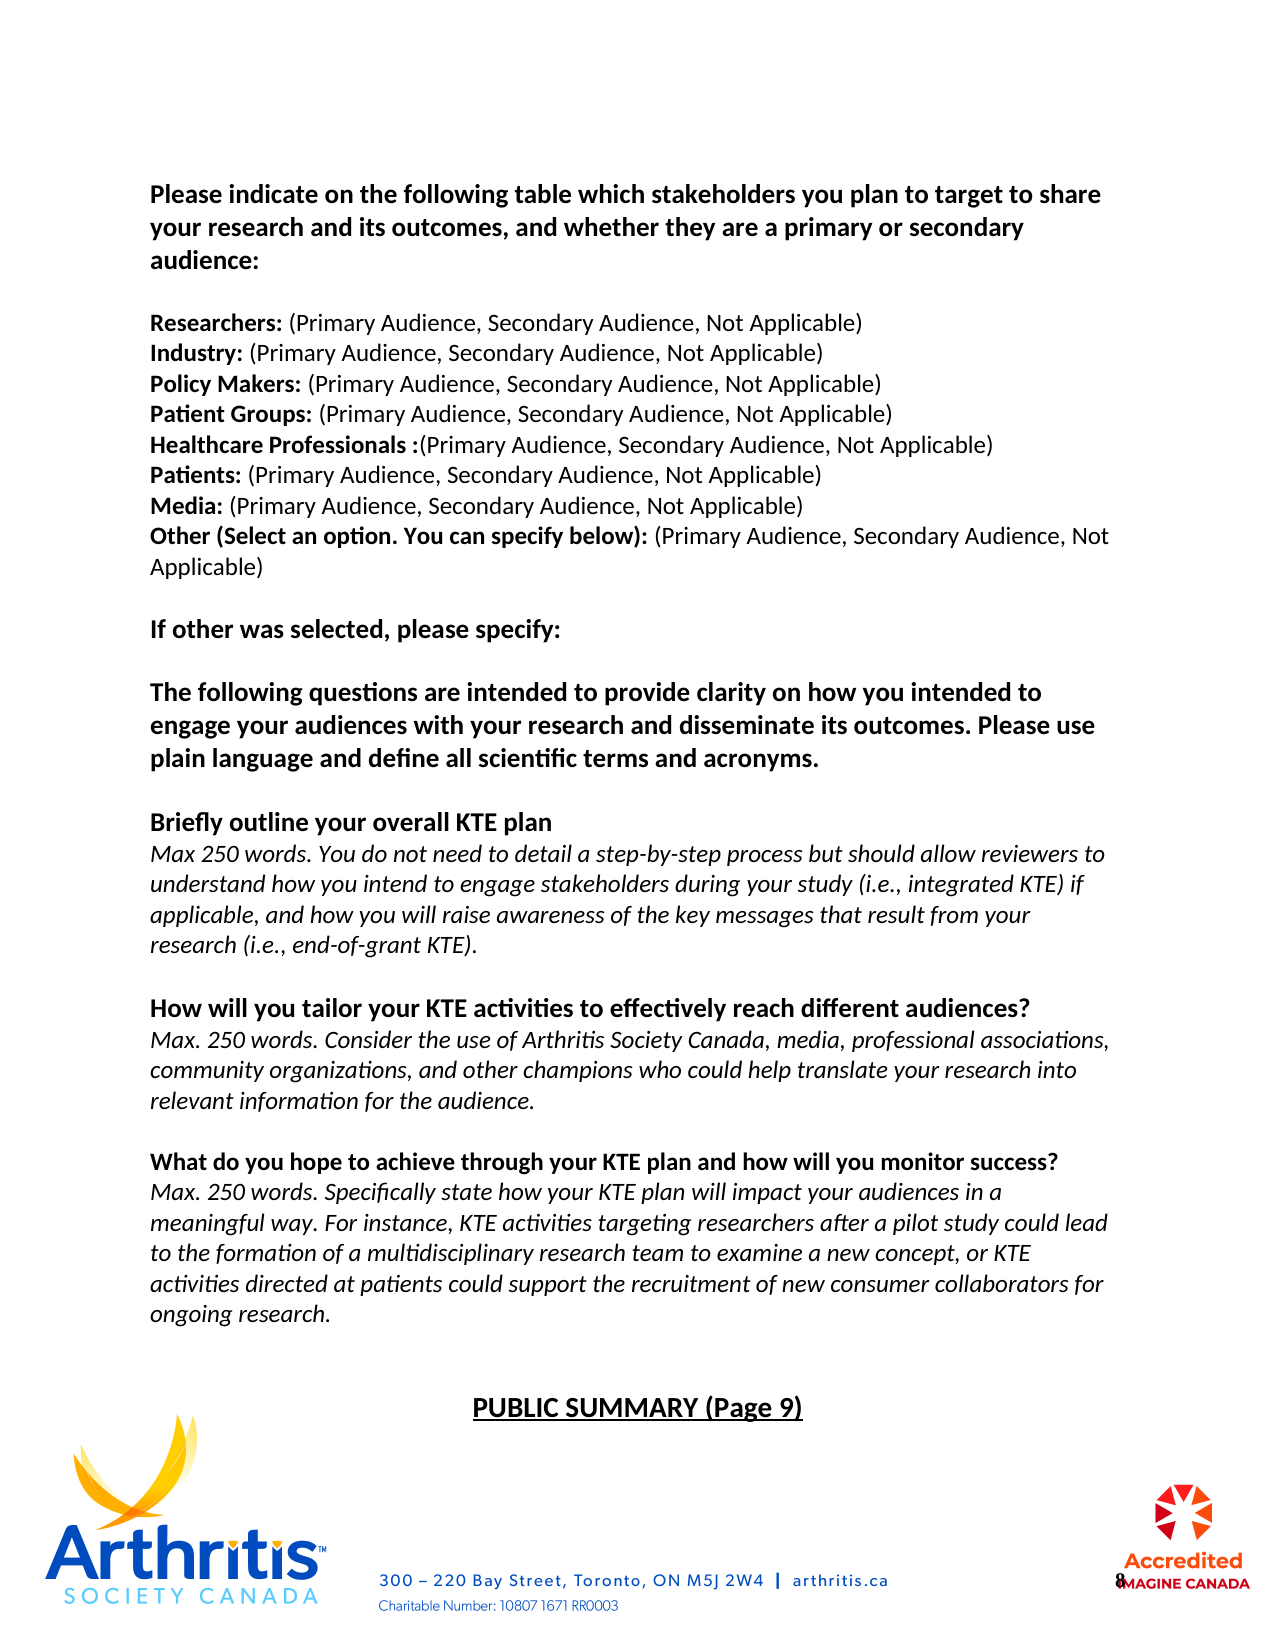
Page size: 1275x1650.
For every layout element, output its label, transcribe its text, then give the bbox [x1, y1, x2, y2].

subtitle Briefly outline your overall KTE plan [150, 805, 1125, 838]
text Max 250 words. You do not need to detail a step-by-step process but should allow reviewers to understand how you intend to engage stakeholders during your study (i.e., integrated KTE) if applicable, and how you will raise awareness of the key messages that result from your research (i.e., end-of-grant KTE). [150, 838, 1125, 960]
picture [0, 1273, 1274, 1649]
text Patients: (Primary Audience, Secondary Audience, Not Applicable) [150, 459, 1125, 490]
text Patient Groups: (Primary Audience, Secondary Audience, Not Applicable) [150, 398, 1125, 429]
subtitle The following questions are intended to provide clarity on how you intended to engage your audiences with your research and disseminate its outcomes. Please use plain language and define all scientific terms and acronyms. [150, 676, 1125, 774]
text Media: (Primary Audience, Secondary Audience, Not Applicable) [150, 490, 1125, 520]
text Healthcare Professionals :(Primary Audience, Secondary Audience, Not Applicable) [150, 429, 1125, 459]
text Policy Makers: (Primary Audience, Secondary Audience, Not Applicable) [150, 368, 1125, 398]
subtitle How will you tailor your KTE activities to effectively reach different audiences? [150, 991, 1125, 1024]
text PUBLIC SUMMARY (Page 9) [150, 1389, 1125, 1424]
subtitle Please indicate on the following table which stakeholders you plan to target to share your research and its outcomes, and whether they are a primary or secondary audience: [150, 177, 1125, 276]
text Other (Select an option. You can specify below): (Primary Audience, Secondary Audience, Not Applicable) [150, 520, 1125, 581]
text Industry: (Primary Audience, Secondary Audience, Not Applicable) [150, 337, 1125, 368]
text Max. 250 words. Specifically state how your KTE plan will impact your audiences in a meaningful way. For instance, KTE activities targeting researchers after a pilot study could lead to the formation of a multidisciplinary research team to examine a new concept, or KTE activities directed at patients could support the recruitment of new consumer collaborators for ongoing research. [150, 1176, 1125, 1329]
text Max. 250 words. Consider the use of Arthritis Society Canada, media, professional associations, community organizations, and other champions who could help translate your research into relevant information for the audience. [150, 1024, 1125, 1115]
text Researchers: (Primary Audience, Secondary Audience, Not Applicable) [150, 307, 1125, 337]
subtitle If other was selected, please specify: [150, 612, 1125, 645]
subtitle What do you hope to achieve through your KTE plan and how will you monitor success? [150, 1146, 1125, 1176]
